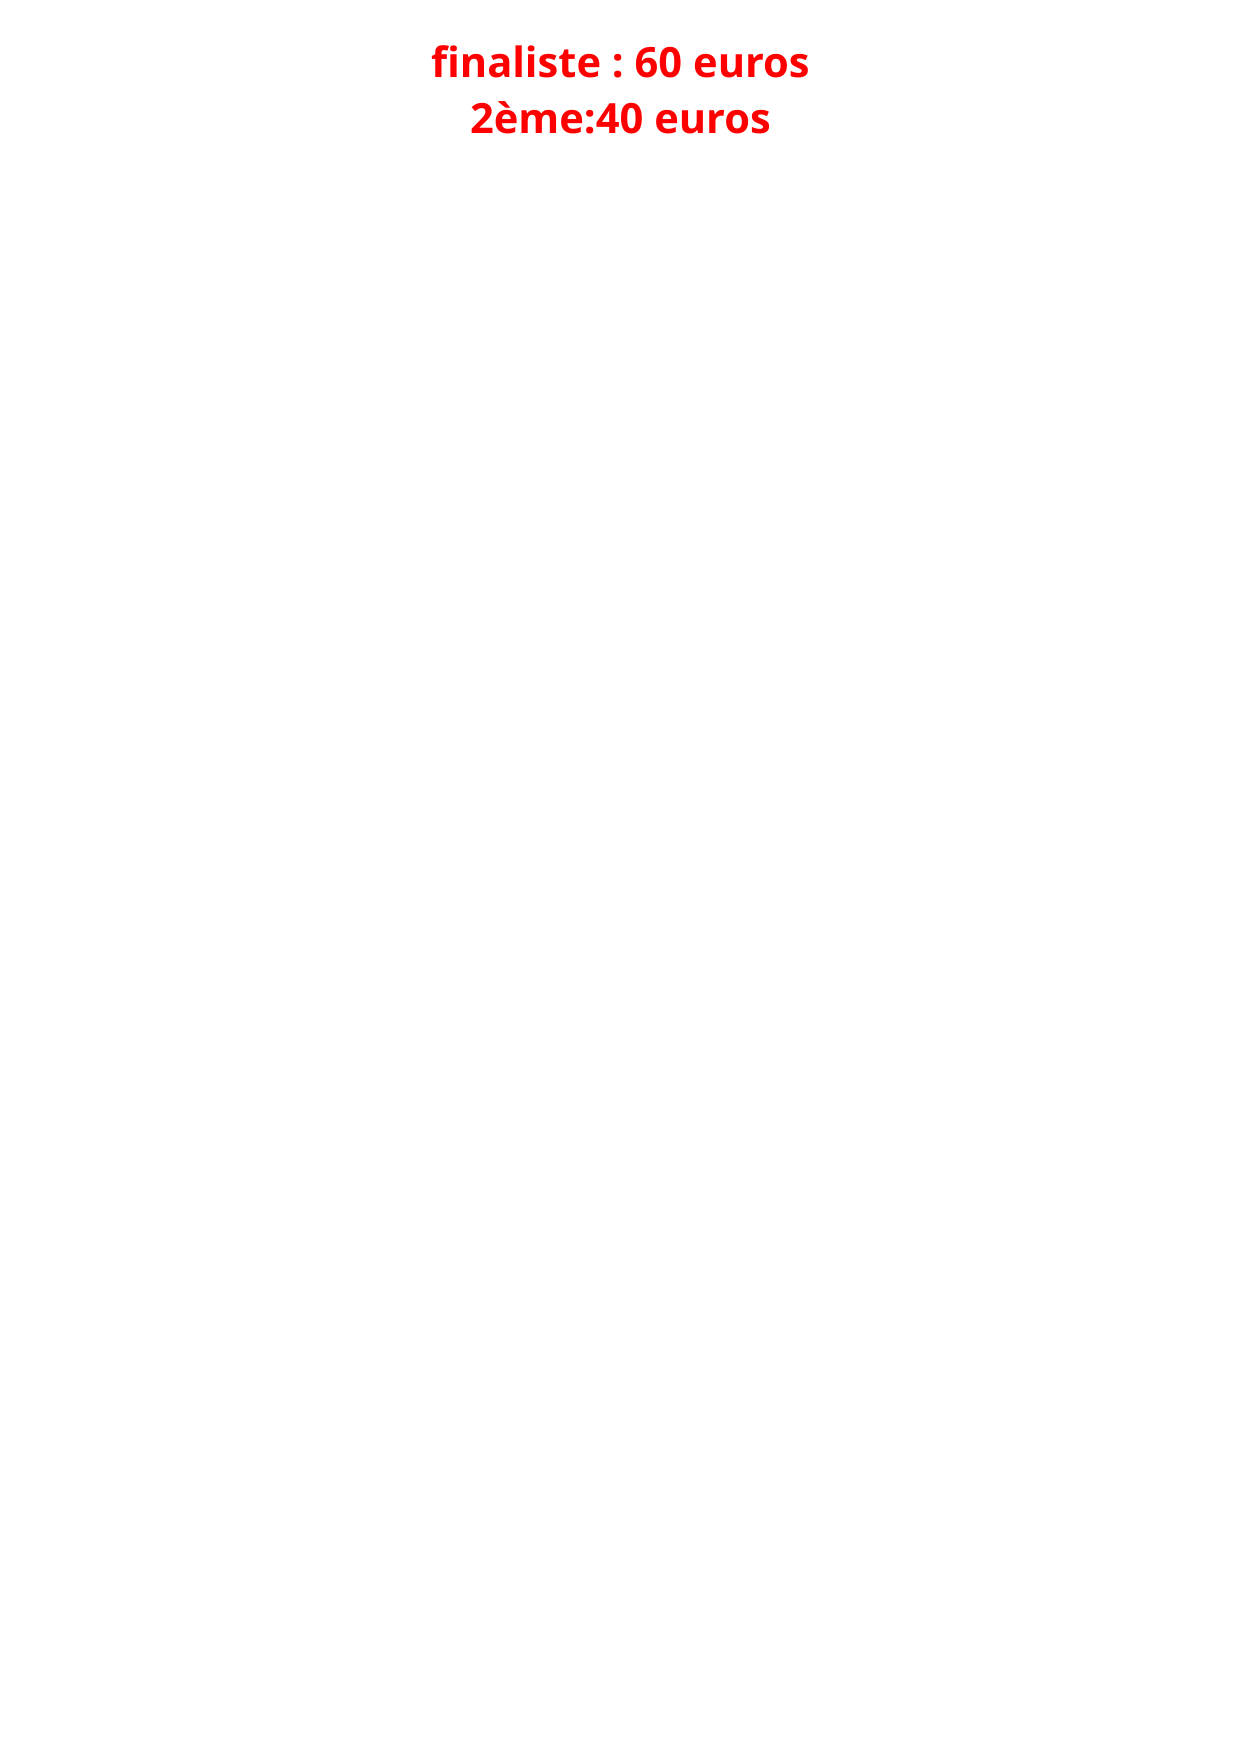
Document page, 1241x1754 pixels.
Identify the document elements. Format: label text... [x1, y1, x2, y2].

text finaliste : 60 euros [118, 32, 1122, 89]
text 2ème:40 euros [118, 89, 1122, 146]
